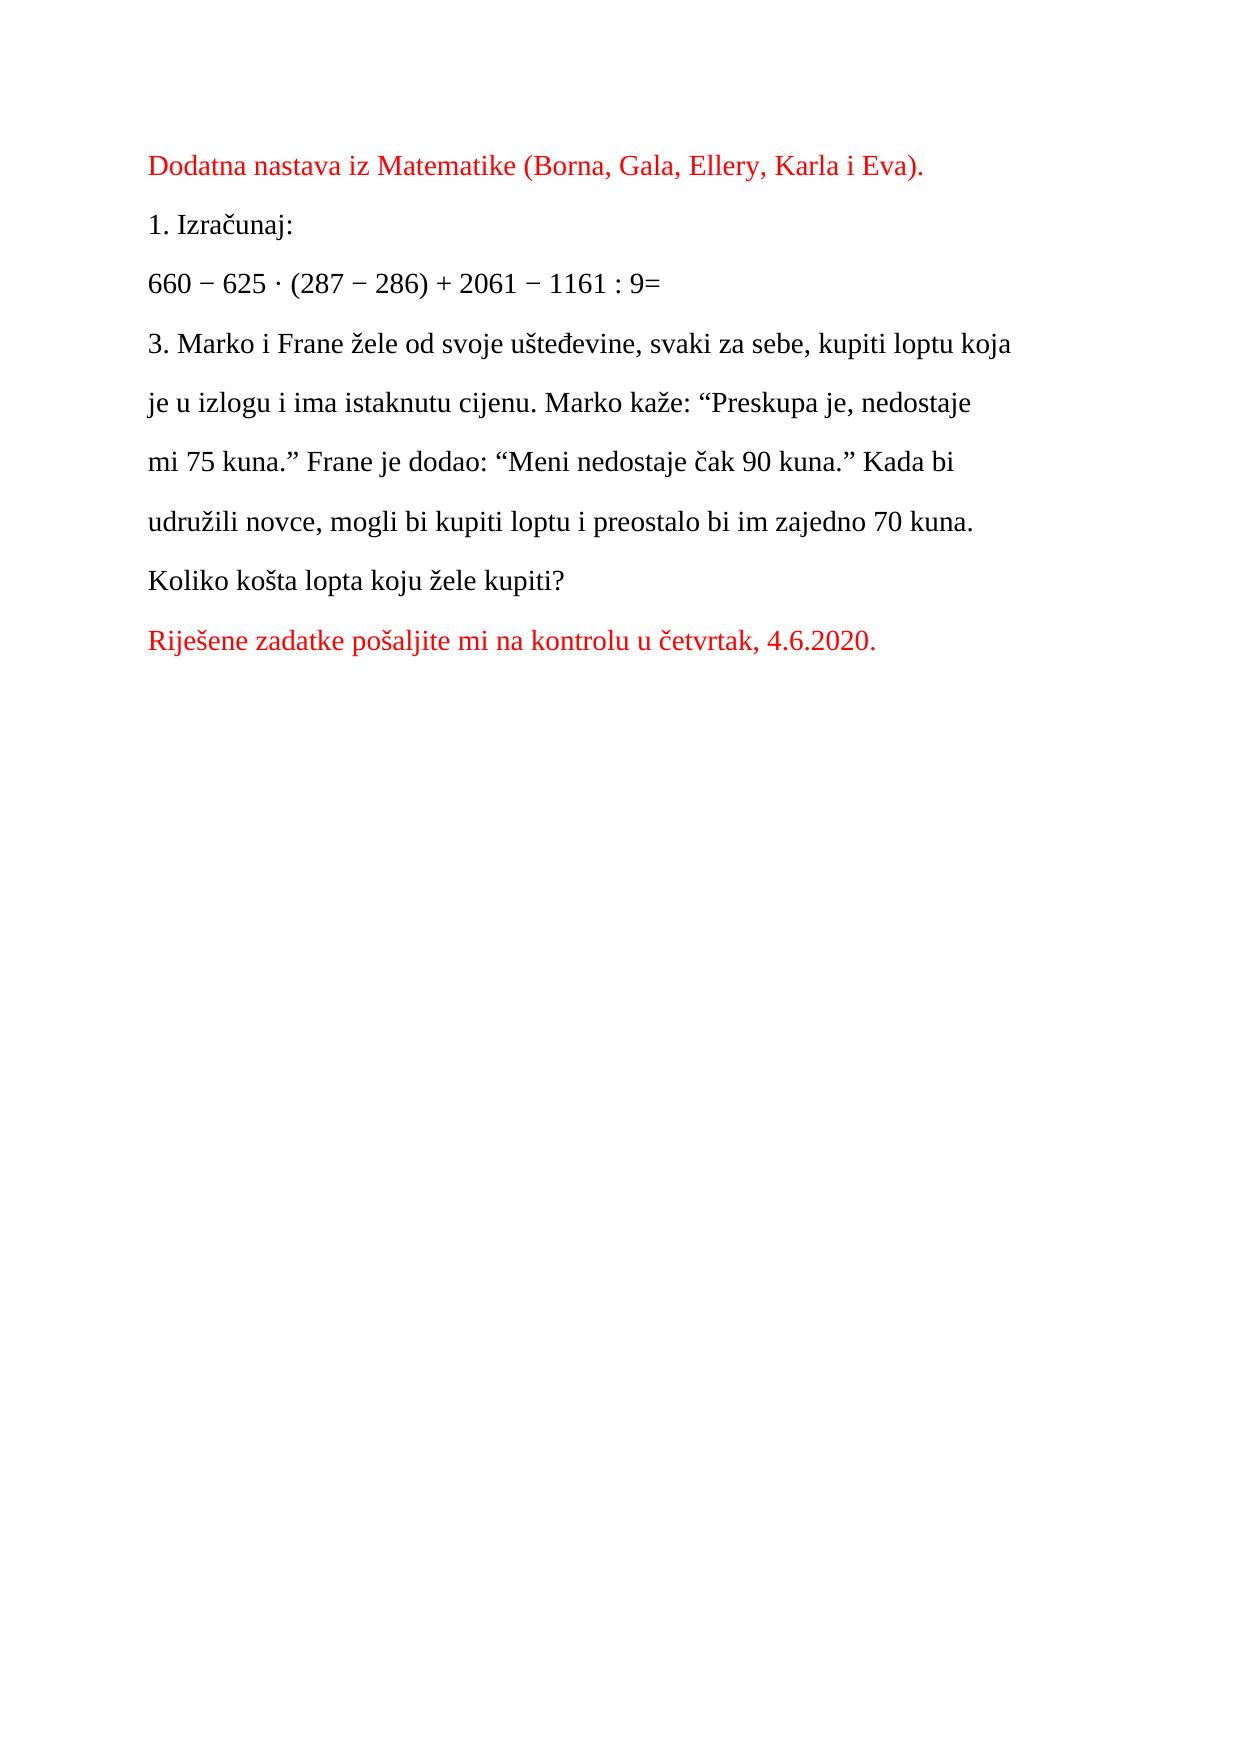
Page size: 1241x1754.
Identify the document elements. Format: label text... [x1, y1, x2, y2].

text je u izlogu i ima istaknutu cijenu. Marko kaže: “Preskupa je, nedostaje [148, 385, 1093, 419]
text 3. Marko i Frane žele od svoje ušteđevine, svaki za sebe, kupiti loptu koja [148, 326, 1093, 359]
text 660 − 625 · (287 − 286) + 2061 − 1161 : 9= [148, 266, 1093, 300]
text udružili novce, mogli bi kupiti loptu i preostalo bi im zajedno 70 kuna. [148, 504, 1093, 537]
text Koliko košta lopta koju žele kupiti? [148, 563, 1093, 597]
text mi 75 kuna.” Frane je dodao: “Meni nedostaje čak 90 kuna.” Kada bi [148, 444, 1093, 478]
text Dodatna nastava iz Matematike (Borna, Gala, Ellery, Karla i Eva). [148, 148, 1093, 181]
text Riješene zadatke pošaljite mi na kontrolu u četvrtak, 4.6.2020. [148, 623, 1093, 656]
text 1. Izračunaj: [148, 207, 1093, 241]
